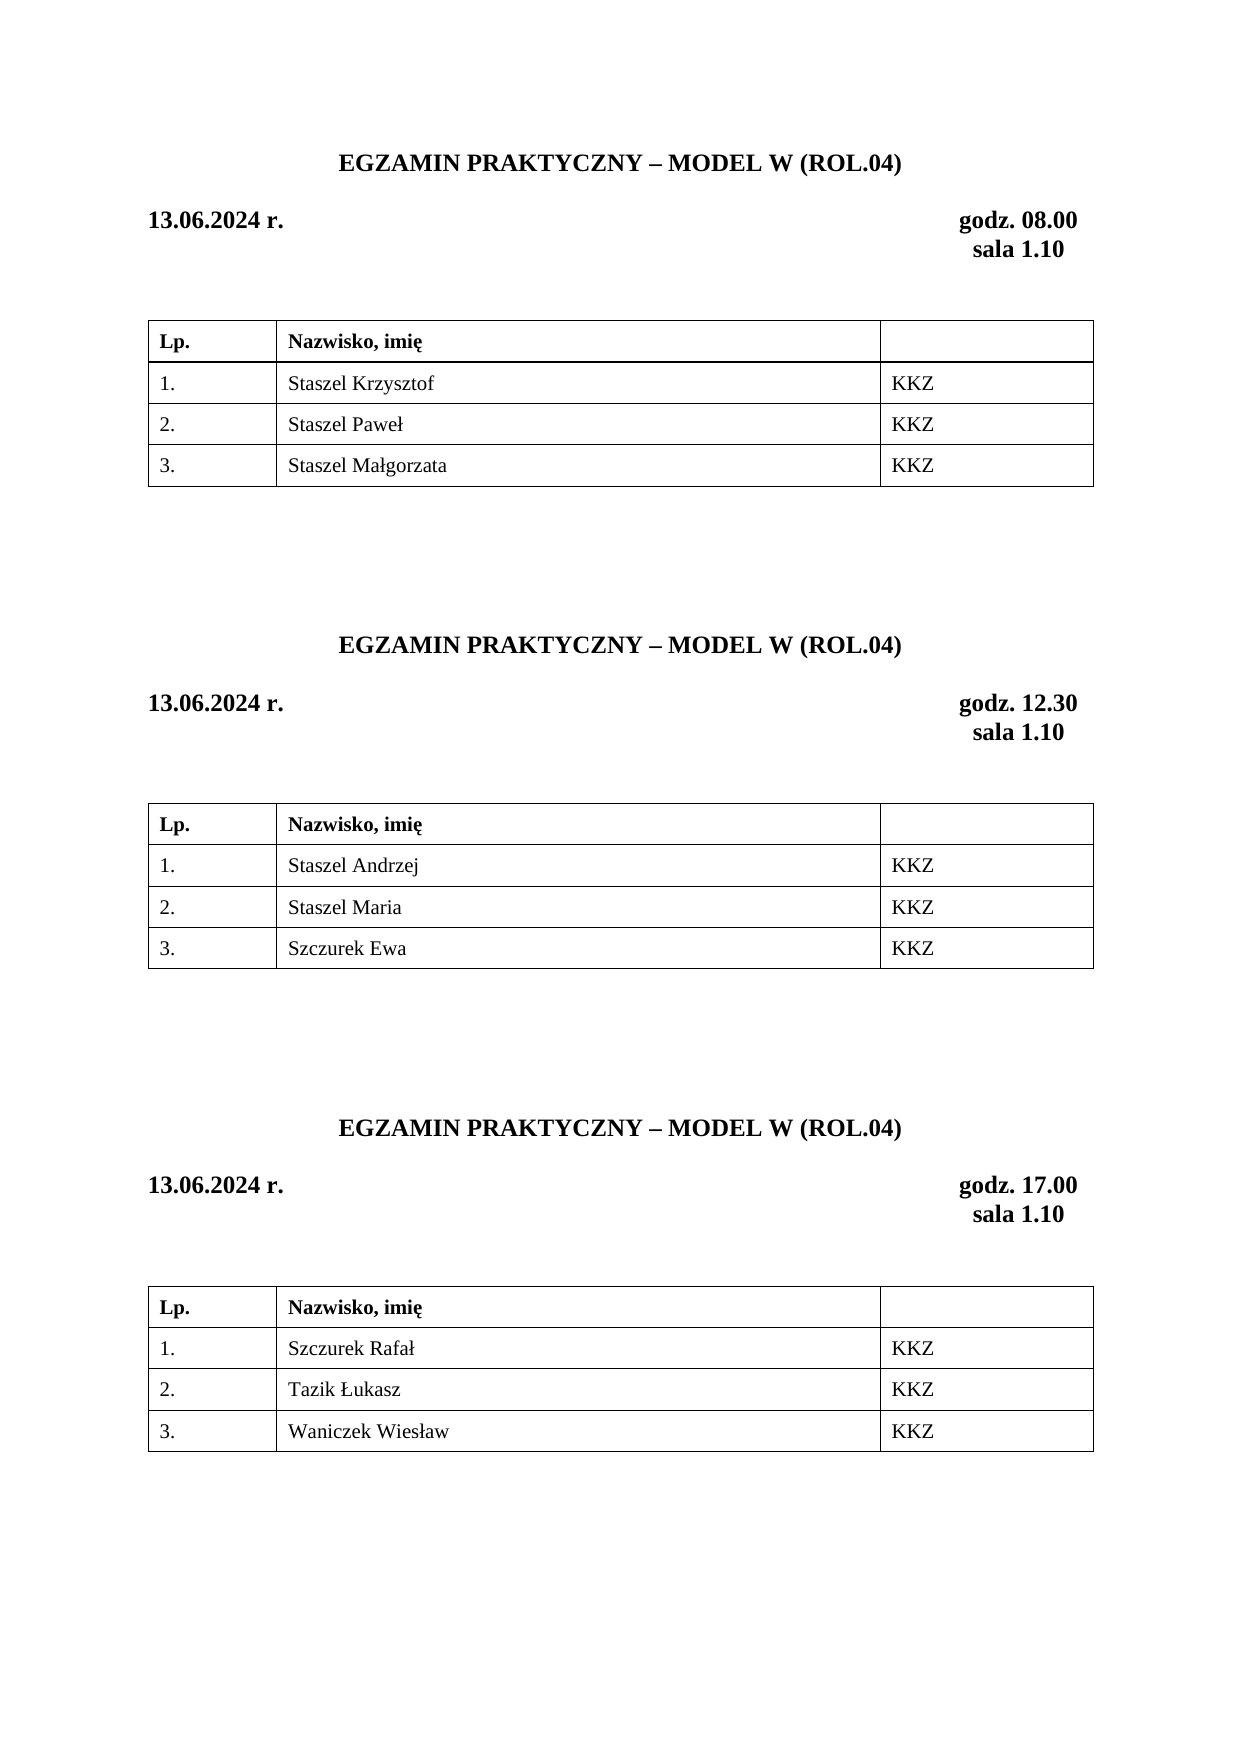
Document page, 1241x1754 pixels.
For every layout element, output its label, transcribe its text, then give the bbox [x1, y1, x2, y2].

text sala 1.10 [898, 717, 1093, 745]
table_cell Waniczek Wiesław [277, 1411, 880, 1451]
table_cell Staszel Małgorzata [277, 445, 880, 486]
table_cell KKZ [881, 1411, 1093, 1451]
table_cell Staszel Paweł [277, 404, 880, 444]
table_cell 1. [149, 363, 276, 403]
table_cell KKZ [881, 928, 1093, 968]
table_header Nazwisko, imię [277, 321, 880, 361]
table_cell KKZ [881, 1369, 1093, 1409]
table_header [881, 1287, 1093, 1327]
text sala 1.10 [898, 234, 1093, 263]
text EGZAMIN PRAKTYCZNY – MODEL W (ROL.04) [148, 630, 1093, 659]
table_header Nazwisko, imię [277, 1287, 880, 1327]
table_cell KKZ [881, 887, 1093, 927]
table_cell KKZ [881, 445, 1093, 486]
text 13.06.2024 r. godz. 17.00 [148, 1171, 1093, 1199]
text EGZAMIN PRAKTYCZNY – MODEL W (ROL.04) [148, 148, 1093, 176]
text EGZAMIN PRAKTYCZNY – MODEL W (ROL.04) [148, 1113, 1093, 1142]
table_cell Szczurek Ewa [277, 928, 880, 968]
table_cell KKZ [881, 404, 1093, 444]
table_header [881, 321, 1093, 361]
text 13.06.2024 r. godz. 12.30 [148, 688, 1093, 717]
table_cell Staszel Andrzej [277, 845, 880, 886]
table_header Lp. [149, 1287, 276, 1327]
table_header Nazwisko, imię [277, 804, 880, 844]
table_header Lp. [149, 804, 276, 844]
table_header Lp. [149, 321, 276, 361]
table_cell 2. [149, 887, 276, 927]
table_cell Szczurek Rafał [277, 1328, 880, 1368]
table_cell 3. [149, 445, 276, 486]
table_cell 2. [149, 404, 276, 444]
table_cell 2. [149, 1369, 276, 1409]
table_cell KKZ [881, 1328, 1093, 1368]
text sala 1.10 [898, 1199, 1093, 1228]
text 13.06.2024 r. godz. 08.00 [148, 205, 1093, 234]
table_cell 3. [149, 928, 276, 968]
table_cell 3. [149, 1411, 276, 1451]
table_cell KKZ [881, 845, 1093, 886]
table_cell 1. [149, 845, 276, 886]
table_cell 1. [149, 1328, 276, 1368]
table_cell Staszel Maria [277, 887, 880, 927]
table_header [881, 804, 1093, 844]
table_cell Tazik Łukasz [277, 1369, 880, 1409]
table_cell Staszel Krzysztof [277, 363, 880, 403]
table_cell KKZ [881, 363, 1093, 403]
